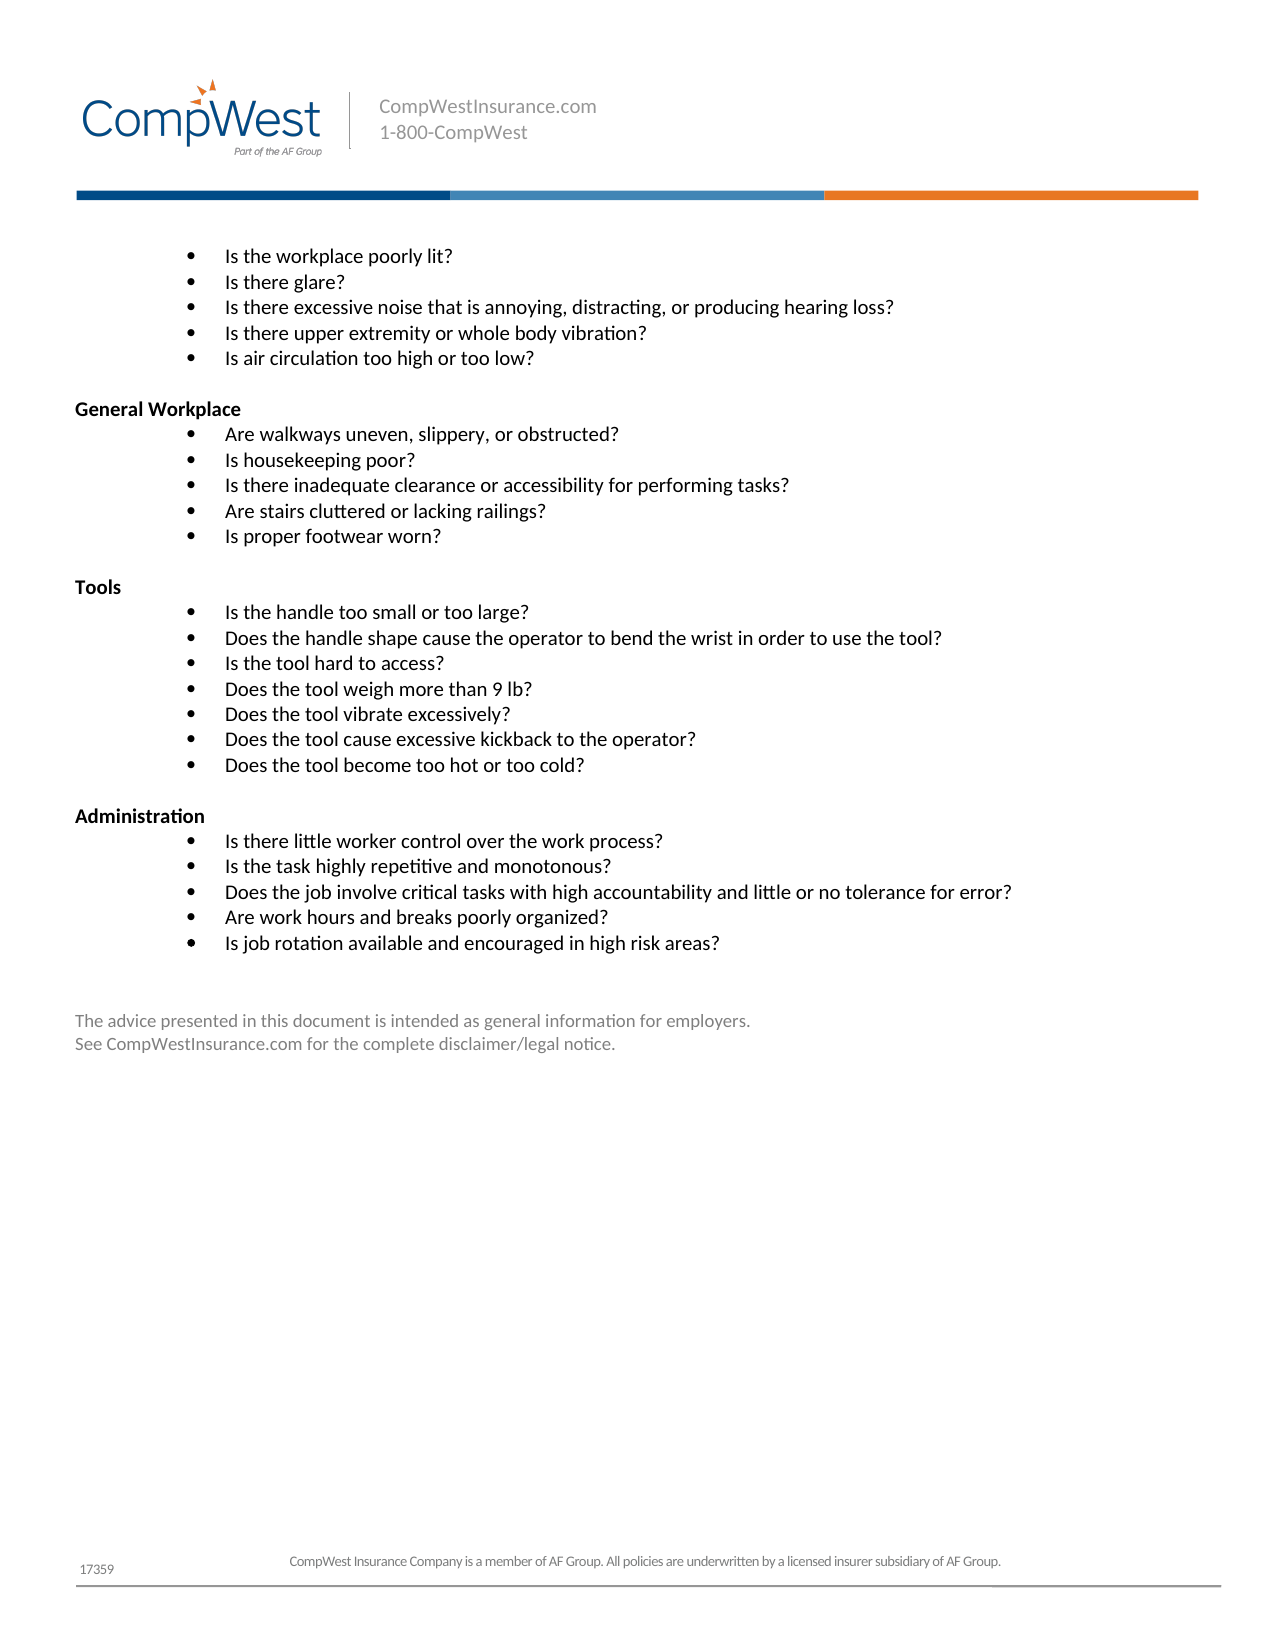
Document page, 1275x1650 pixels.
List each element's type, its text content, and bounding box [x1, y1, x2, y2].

list Is there glare? [187, 269, 1200, 294]
list Does the tool cause excessive kickback to the operator? [187, 727, 1200, 752]
list Does the tool vibrate excessively? [187, 701, 1200, 727]
list Is there upper extremity or whole body vibration? [187, 320, 1200, 345]
list Is the task highly repetitive and monotonous? [187, 854, 1200, 879]
list Is the tool hard to access? [187, 650, 1200, 676]
list Is there little worker control over the work process? [187, 828, 1200, 854]
list Is air circulation too high or too low? [187, 345, 1200, 371]
text General Workplace [75, 396, 1200, 422]
list Does the handle shape cause the operator to bend the wrist in order to use the tool? [187, 625, 1200, 650]
list Is the handle too small or too large? [187, 599, 1200, 625]
text Tools [75, 574, 1200, 599]
list Does the tool weigh more than 9 lb? [187, 676, 1200, 701]
text See CompWestInsurance.com for the complete disclaimer/legal notice. [75, 1032, 1200, 1055]
list Are work hours and breaks poorly organized? [187, 904, 1200, 930]
list Is housekeeping poor? [187, 447, 1200, 472]
list Does the tool become too hot or too cold? [187, 752, 1200, 777]
picture [79, 77, 330, 159]
list Is job rotation available and encouraged in high risk areas? [187, 930, 1200, 955]
list Does the job involve critical tasks with high accountability and little or no tolerance for error? [187, 879, 1200, 904]
text Administration [75, 803, 1200, 828]
list Is the workplace poorly lit? [187, 244, 1200, 269]
list Is proper footwear worn? [187, 523, 1200, 549]
list Are stairs cluttered or lacking railings? [187, 498, 1200, 523]
list Are walkways uneven, slippery, or obstructed? [187, 422, 1200, 447]
list Is there inadequate clearance or accessibility for performing tasks? [187, 472, 1200, 498]
text The advice presented in this document is intended as general information for employers. [75, 1009, 1200, 1032]
list Is there excessive noise that is annoying, distracting, or producing hearing loss? [187, 294, 1200, 320]
